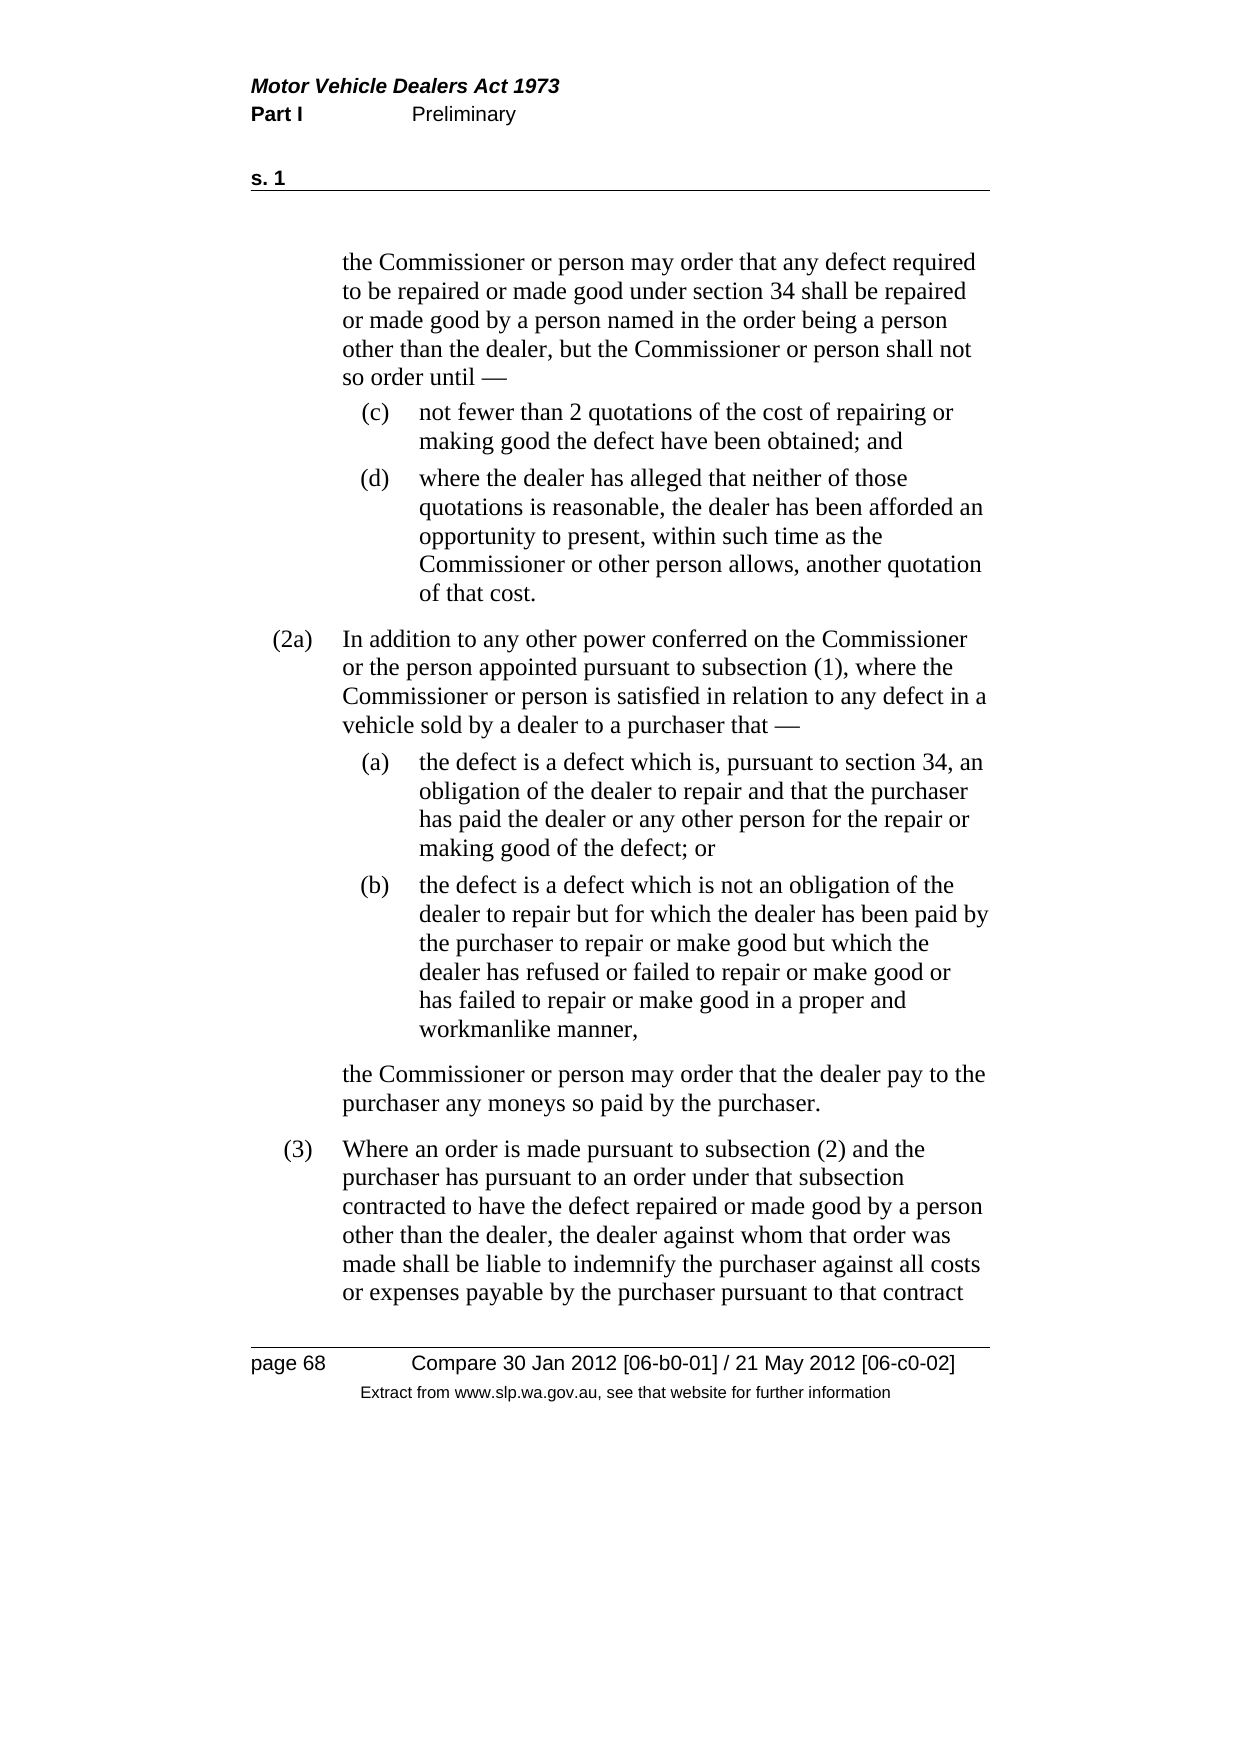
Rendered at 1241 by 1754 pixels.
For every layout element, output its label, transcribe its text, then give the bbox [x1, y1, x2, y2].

text (2a) In addition to any other power conferred on the Commissioner or the person appointed pursuant to subsection (1), where the Commissioner or person is satisfied in relation to any defect in a vehicle sold by a dealer to a purchaser that — [251, 624, 990, 739]
text the Commissioner or person may order that the dealer pay to the purchaser any moneys so paid by the purchaser. [251, 1059, 990, 1117]
text (d) where the dealer has alleged that neither of those quotations is reasonable, the dealer has been afforded an opportunity to present, within such time as the Commissioner or other person allows, another quotation of that cost. [251, 463, 990, 607]
text (a) the defect is a defect which is, pursuant to section 34, an obligation of the dealer to repair and that the purchaser has paid the dealer or any other person for the repair or making good of the defect; or [251, 747, 990, 862]
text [251, 1134, 990, 1306]
text (b) the defect is a defect which is not an obligation of the dealer to repair but for which the dealer has been paid by the purchaser to repair or make good but which the dealer has refused or failed to repair or make good or has failed to repair or make good in a proper and workmanlike manner, [251, 870, 990, 1043]
text (c) not fewer than 2 quotations of the cost of repairing or making good the defect have been obtained; and [251, 397, 990, 455]
text the Commissioner or person may order that any defect required to be repaired or made good under section 34 shall be repaired or made good by a person named in the order being a person other than the dealer, but the Commissioner or person shall not so order until — [251, 247, 990, 391]
